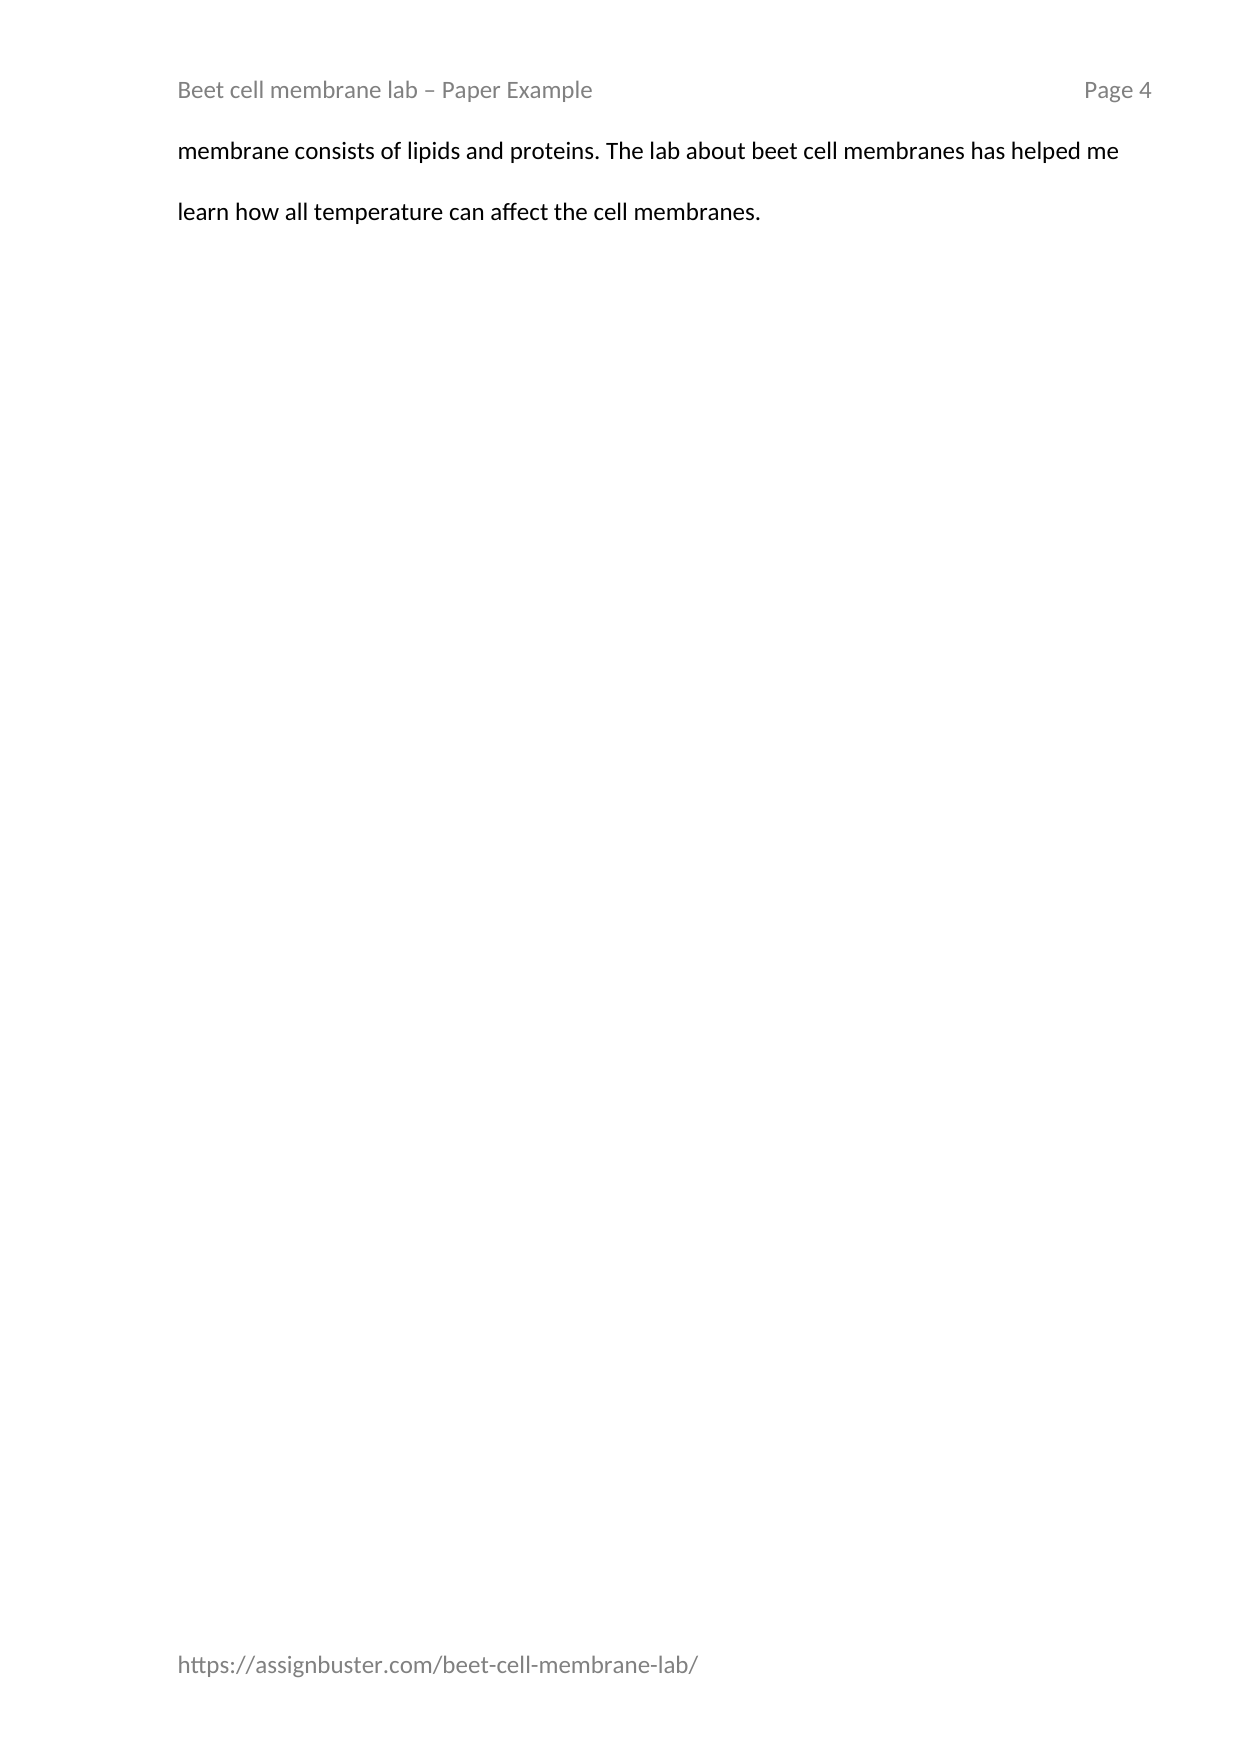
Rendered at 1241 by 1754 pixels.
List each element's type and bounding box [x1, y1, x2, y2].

text [177, 135, 1152, 226]
